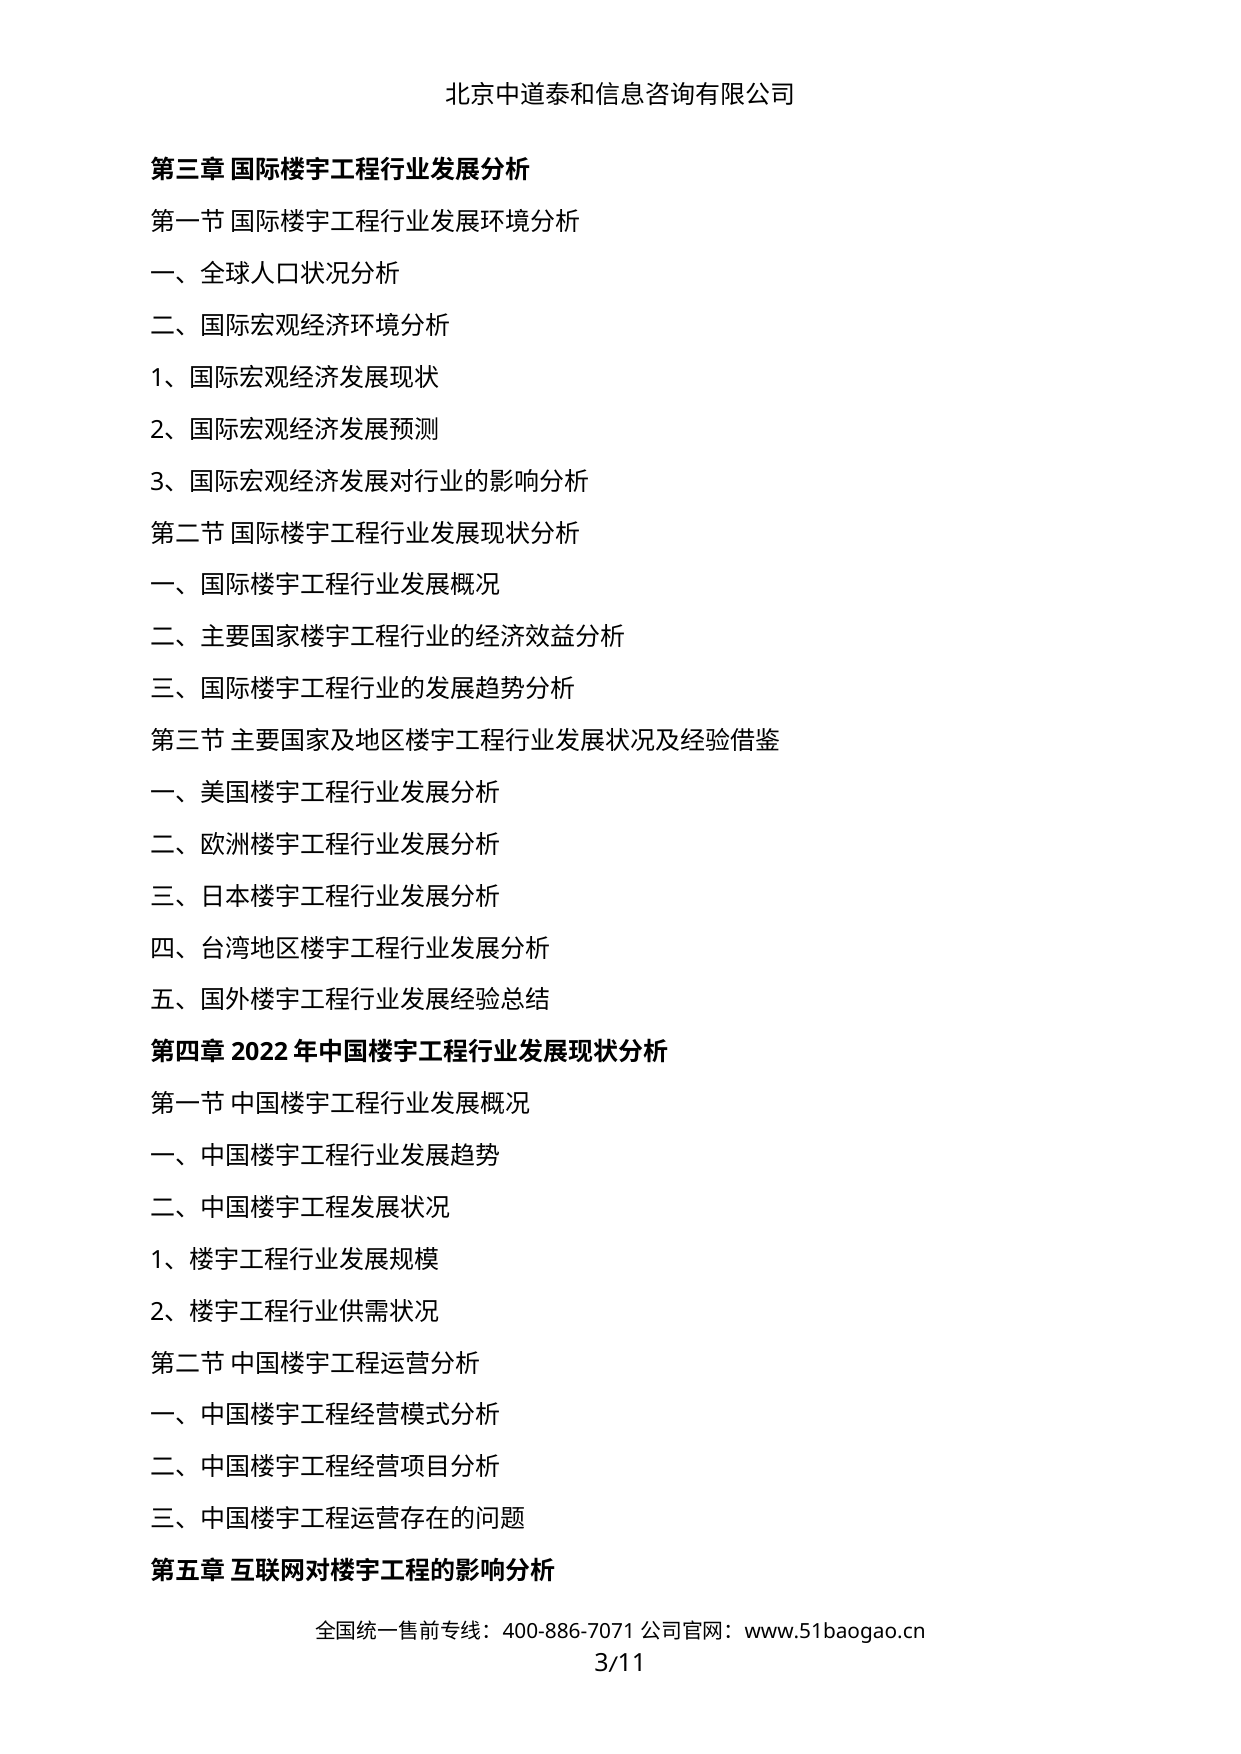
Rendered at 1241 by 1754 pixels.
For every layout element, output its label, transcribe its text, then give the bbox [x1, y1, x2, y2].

text 一、中国楼宇工程经营模式分析 [150, 1395, 1090, 1431]
text 一、全球人口状况分析 [150, 254, 1090, 290]
text 二、中国楼宇工程经营项目分析 [150, 1447, 1090, 1483]
text 二、欧洲楼宇工程行业发展分析 [150, 824, 1090, 861]
text 1、国际宏观经济发展现状 [150, 357, 1090, 394]
text 第三章 国际楼宇工程行业发展分析 [150, 150, 1090, 186]
text 三、国际楼宇工程行业的发展趋势分析 [150, 669, 1090, 705]
text 1、楼宇工程行业发展规模 [150, 1239, 1090, 1276]
text 第四章 2022年中国楼宇工程行业发展现状分析 [150, 1032, 1090, 1068]
text 一、国际楼宇工程行业发展概况 [150, 565, 1090, 601]
text 四、台湾地区楼宇工程行业发展分析 [150, 928, 1090, 964]
text 第一节 国际楼宇工程行业发展环境分析 [150, 202, 1090, 238]
text 第二节 中国楼宇工程运营分析 [150, 1343, 1090, 1379]
text 五、国外楼宇工程行业发展经验总结 [150, 980, 1090, 1016]
text 三、日本楼宇工程行业发展分析 [150, 876, 1090, 912]
text 2、国际宏观经济发展预测 [150, 409, 1090, 446]
text 第二节 国际楼宇工程行业发展现状分析 [150, 513, 1090, 549]
text 第三节 主要国家及地区楼宇工程行业发展状况及经验借鉴 [150, 721, 1090, 757]
text 二、主要国家楼宇工程行业的经济效益分析 [150, 617, 1090, 653]
text 二、国际宏观经济环境分析 [150, 306, 1090, 342]
text 2、楼宇工程行业供需状况 [150, 1291, 1090, 1327]
text 一、美国楼宇工程行业发展分析 [150, 772, 1090, 809]
text 3、国际宏观经济发展对行业的影响分析 [150, 461, 1090, 497]
text 三、中国楼宇工程运营存在的问题 [150, 1499, 1090, 1535]
text 二、中国楼宇工程发展状况 [150, 1187, 1090, 1224]
text 第一节 中国楼宇工程行业发展概况 [150, 1084, 1090, 1120]
text 一、中国楼宇工程行业发展趋势 [150, 1136, 1090, 1172]
text 第五章 互联网对楼宇工程的影响分析 [150, 1551, 1090, 1587]
